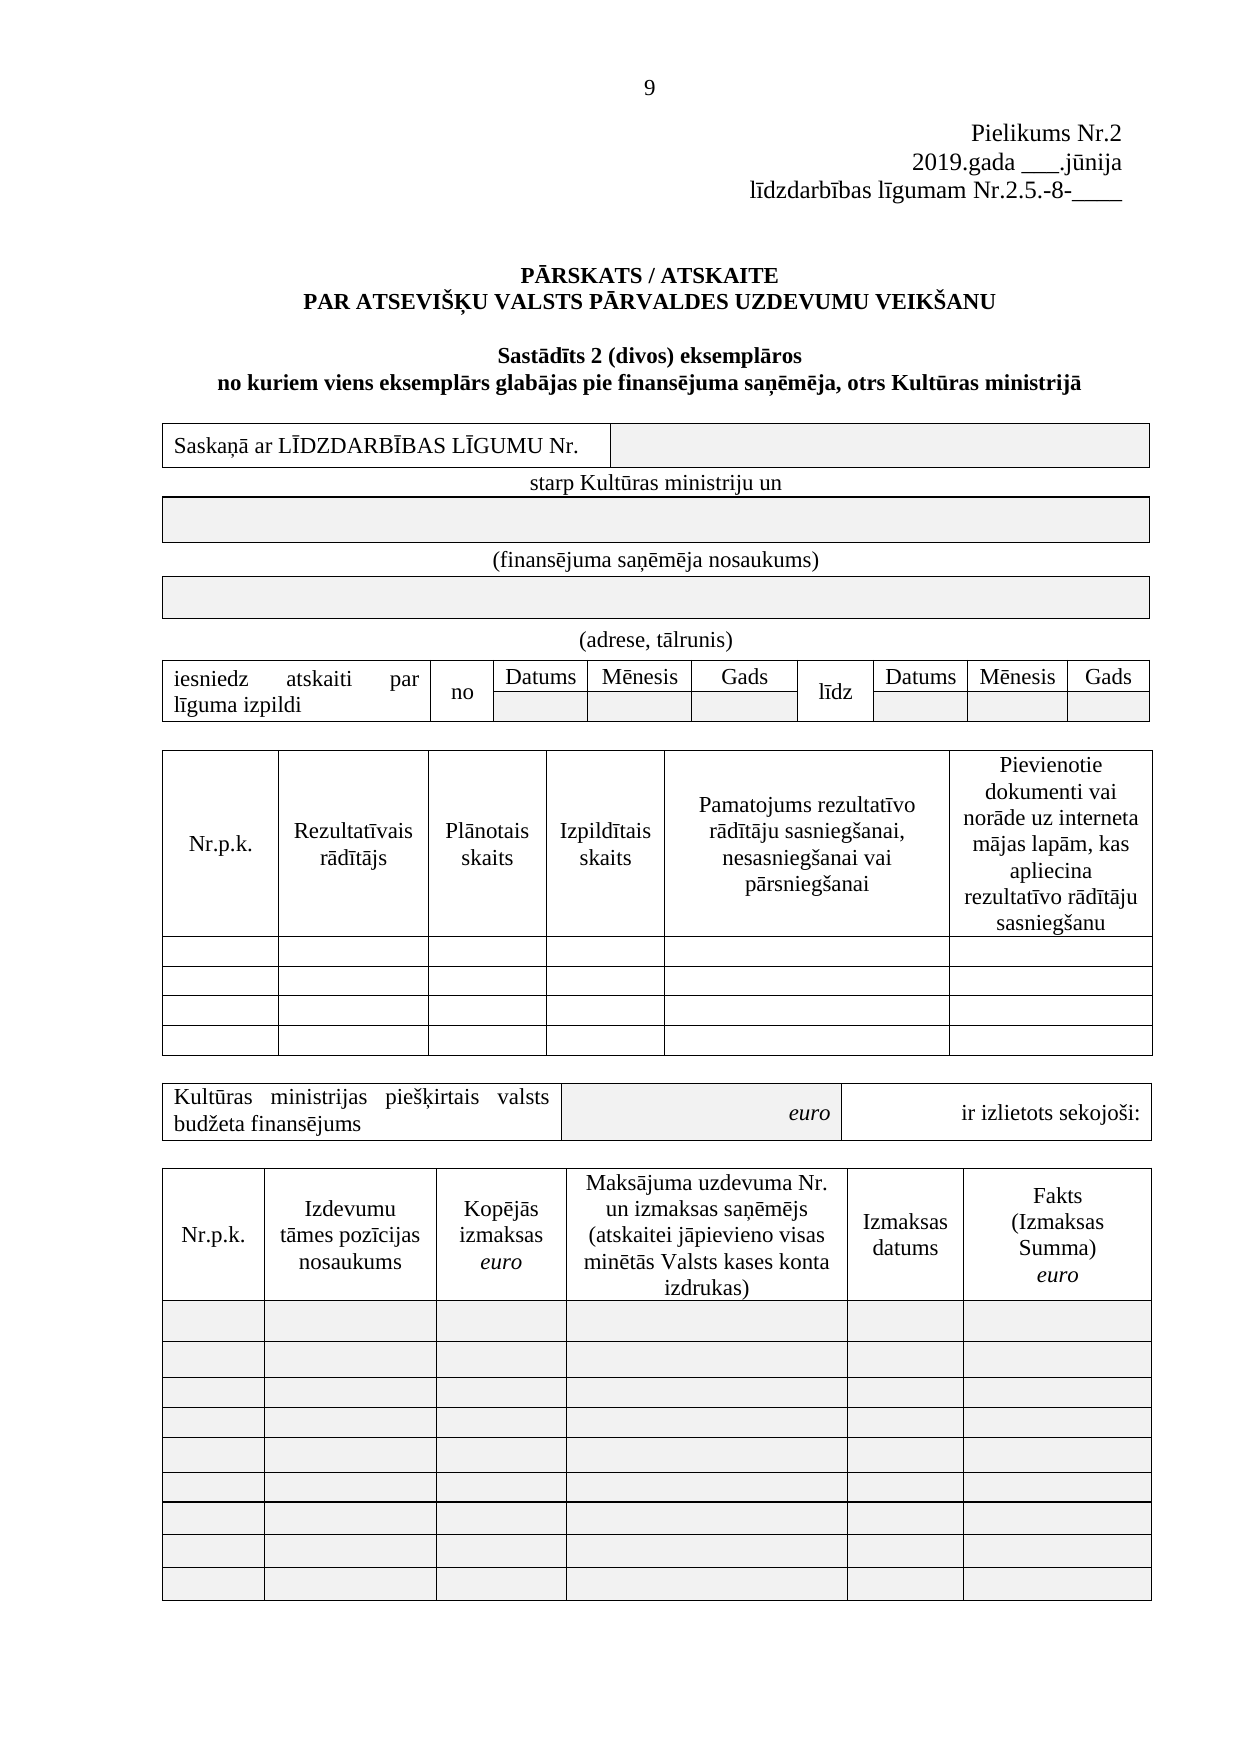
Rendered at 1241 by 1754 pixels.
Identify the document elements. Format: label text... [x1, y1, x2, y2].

table_cell no [431, 661, 493, 721]
table_cell [279, 996, 428, 1025]
table_cell [848, 1342, 963, 1377]
table_cell [950, 967, 1152, 995]
table_cell [665, 996, 949, 1025]
text Sastādīts 2 (divos) eksemplāros [177, 343, 1122, 369]
table_cell līdz [798, 661, 873, 721]
table_cell [437, 1408, 566, 1437]
table_cell [437, 1473, 566, 1501]
table_cell [163, 577, 1149, 618]
table_cell Gads [692, 661, 797, 691]
table_header ir izlietots sekojoši: [842, 1084, 1151, 1140]
table_header euro [562, 1084, 841, 1140]
table_cell [964, 1473, 1151, 1501]
table_cell [163, 996, 278, 1025]
table_cell [950, 996, 1152, 1025]
table_cell Gads [1068, 661, 1149, 691]
text no kuriem viens eksemplārs glabājas pie finansējuma saņēmēja, otrs Kultūras ministrijā [177, 369, 1122, 395]
table_cell [964, 1301, 1151, 1341]
table_cell [163, 1301, 264, 1341]
text PĀRSKATS / ATSKAITE [177, 262, 1122, 288]
table_cell [968, 692, 1067, 721]
table_cell [848, 1535, 963, 1567]
table_cell [874, 692, 967, 721]
table_cell [964, 1378, 1151, 1407]
table_cell [279, 937, 428, 966]
table_cell (finansējuma saņēmēja nosaukums) [163, 543, 1149, 576]
table_cell starp Kultūras ministriju un [163, 468, 1149, 496]
table_header [611, 424, 1149, 467]
table_cell Datums [874, 661, 967, 691]
table_cell [567, 1342, 847, 1377]
table_cell [494, 692, 587, 721]
table_header Nr.p.k. [163, 751, 278, 936]
table_cell [567, 1568, 847, 1600]
table_cell [163, 1026, 278, 1055]
table_cell [265, 1378, 436, 1407]
table_cell [567, 1438, 847, 1472]
table_header Pamatojums rezultatīvo rādītāju sasniegšanai, nesasniegšanai vai pārsniegšanai [665, 751, 949, 936]
table_header Saskaņā ar LĪDZDARBĪBAS LĪGUMU Nr. [163, 424, 610, 467]
table_cell [665, 937, 949, 966]
text PAR ATSEVIŠĶU VALSTS PĀRVALDES UZDEVUMU VEIKŠANU [177, 288, 1122, 314]
table_cell [429, 967, 546, 995]
table_cell [265, 1438, 436, 1472]
table_cell [547, 937, 664, 966]
table_cell [265, 1503, 436, 1534]
table_cell [547, 996, 664, 1025]
table_cell [163, 498, 1149, 542]
table_cell [437, 1535, 566, 1567]
table_cell [437, 1503, 566, 1534]
table_header Kopējās izmaksas euro [437, 1169, 566, 1300]
table_cell [437, 1378, 566, 1407]
table_cell [588, 692, 691, 721]
table_cell [429, 937, 546, 966]
table_cell [964, 1342, 1151, 1377]
table_cell [964, 1503, 1151, 1534]
table_cell [950, 937, 1152, 966]
table_cell [567, 1535, 847, 1567]
table_cell [964, 1438, 1151, 1472]
table_header Kultūras ministrijas piešķirtais valsts budžeta finansējums [163, 1084, 561, 1140]
table_cell [437, 1342, 566, 1377]
table_cell [848, 1301, 963, 1341]
table_cell [163, 1378, 264, 1407]
table_cell [692, 692, 797, 721]
table_cell [279, 1026, 428, 1055]
table_cell [547, 1026, 664, 1055]
table_cell [665, 967, 949, 995]
table_cell [163, 937, 278, 966]
table_cell [950, 1026, 1152, 1055]
table_header Rezultatīvais rādītājs [279, 751, 428, 936]
table_cell [964, 1535, 1151, 1567]
table_cell [163, 967, 278, 995]
table_cell [163, 1535, 264, 1567]
table_cell [567, 1378, 847, 1407]
text līdzdarbības līgumam Nr.2.5.-8-____ [177, 176, 1122, 204]
table_cell [265, 1301, 436, 1341]
table_cell [265, 1342, 436, 1377]
table_header Izdevumu tāmes pozīcijas nosaukums [265, 1169, 436, 1300]
table_cell [163, 1568, 264, 1600]
table_cell [265, 1568, 436, 1600]
table_cell iesniedz atskaiti par līguma izpildi [163, 661, 430, 721]
text Pielikums Nr.2 [177, 118, 1122, 147]
table_cell [567, 1408, 847, 1437]
table_cell [163, 1473, 264, 1501]
table_cell [665, 1026, 949, 1055]
table_cell [964, 1568, 1151, 1600]
table_cell [567, 1301, 847, 1341]
table_cell Datums [494, 661, 587, 691]
table_cell [163, 1438, 264, 1472]
table_cell [848, 1568, 963, 1600]
table_cell [163, 1342, 264, 1377]
table_cell [163, 1408, 264, 1437]
table_cell [1068, 692, 1149, 721]
table_cell [163, 1503, 264, 1534]
table_cell [265, 1535, 436, 1567]
table_header Fakts (Izmaksas Summa) euro [964, 1169, 1151, 1300]
table_cell [567, 1473, 847, 1501]
table_cell [265, 1473, 436, 1501]
table_header Plānotais skaits [429, 751, 546, 936]
table_cell Mēnesis [588, 661, 691, 691]
table_cell [848, 1473, 963, 1501]
table_cell [437, 1301, 566, 1341]
table_cell [279, 967, 428, 995]
text 2019.gada ___.jūnija [177, 147, 1122, 176]
table_cell [429, 1026, 546, 1055]
table_header Izpildītais skaits [547, 751, 664, 936]
table_cell [429, 996, 546, 1025]
table_cell [567, 1503, 847, 1534]
table_header Nr.p.k. [163, 1169, 264, 1300]
table_cell [437, 1568, 566, 1600]
table_cell [964, 1408, 1151, 1437]
table_cell Mēnesis [968, 661, 1067, 691]
table_cell (adrese, tālrunis) [163, 619, 1149, 660]
table_cell [848, 1503, 963, 1534]
table_cell [848, 1378, 963, 1407]
table_cell [437, 1438, 566, 1472]
table_cell [848, 1408, 963, 1437]
table_header Maksājuma uzdevuma Nr. un izmaksas saņēmējs (atskaitei jāpievieno visas minētās Valsts kases konta izdrukas) [567, 1169, 847, 1300]
table_cell [848, 1438, 963, 1472]
table_header Izmaksas datums [848, 1169, 963, 1300]
table_cell [265, 1408, 436, 1437]
table_cell [547, 967, 664, 995]
table_header Pievienotie dokumenti vai norāde uz interneta mājas lapām, kas apliecina rezultatīvo rādītāju sasniegšanu [950, 751, 1152, 936]
